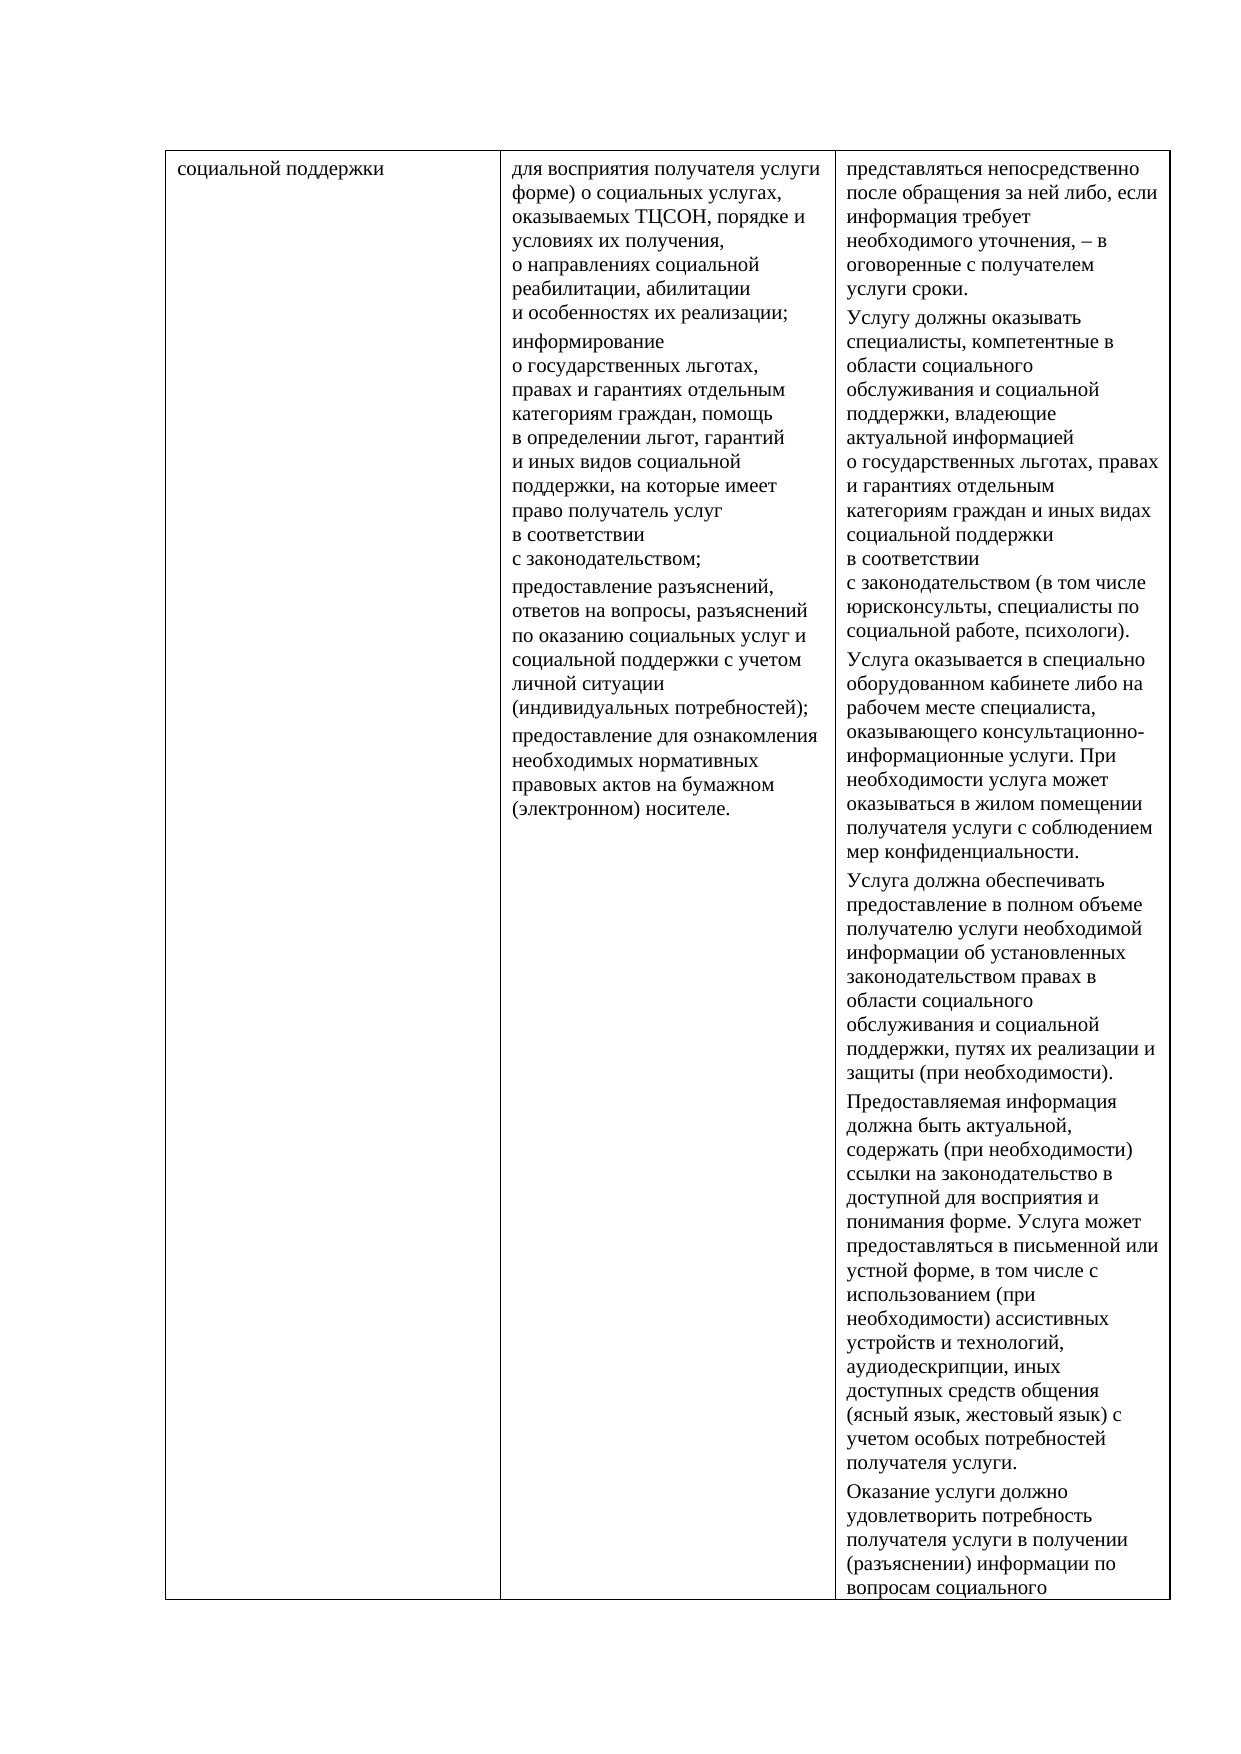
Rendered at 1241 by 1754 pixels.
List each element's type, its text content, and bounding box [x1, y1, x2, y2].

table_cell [501, 151, 835, 1599]
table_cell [166, 151, 500, 1599]
